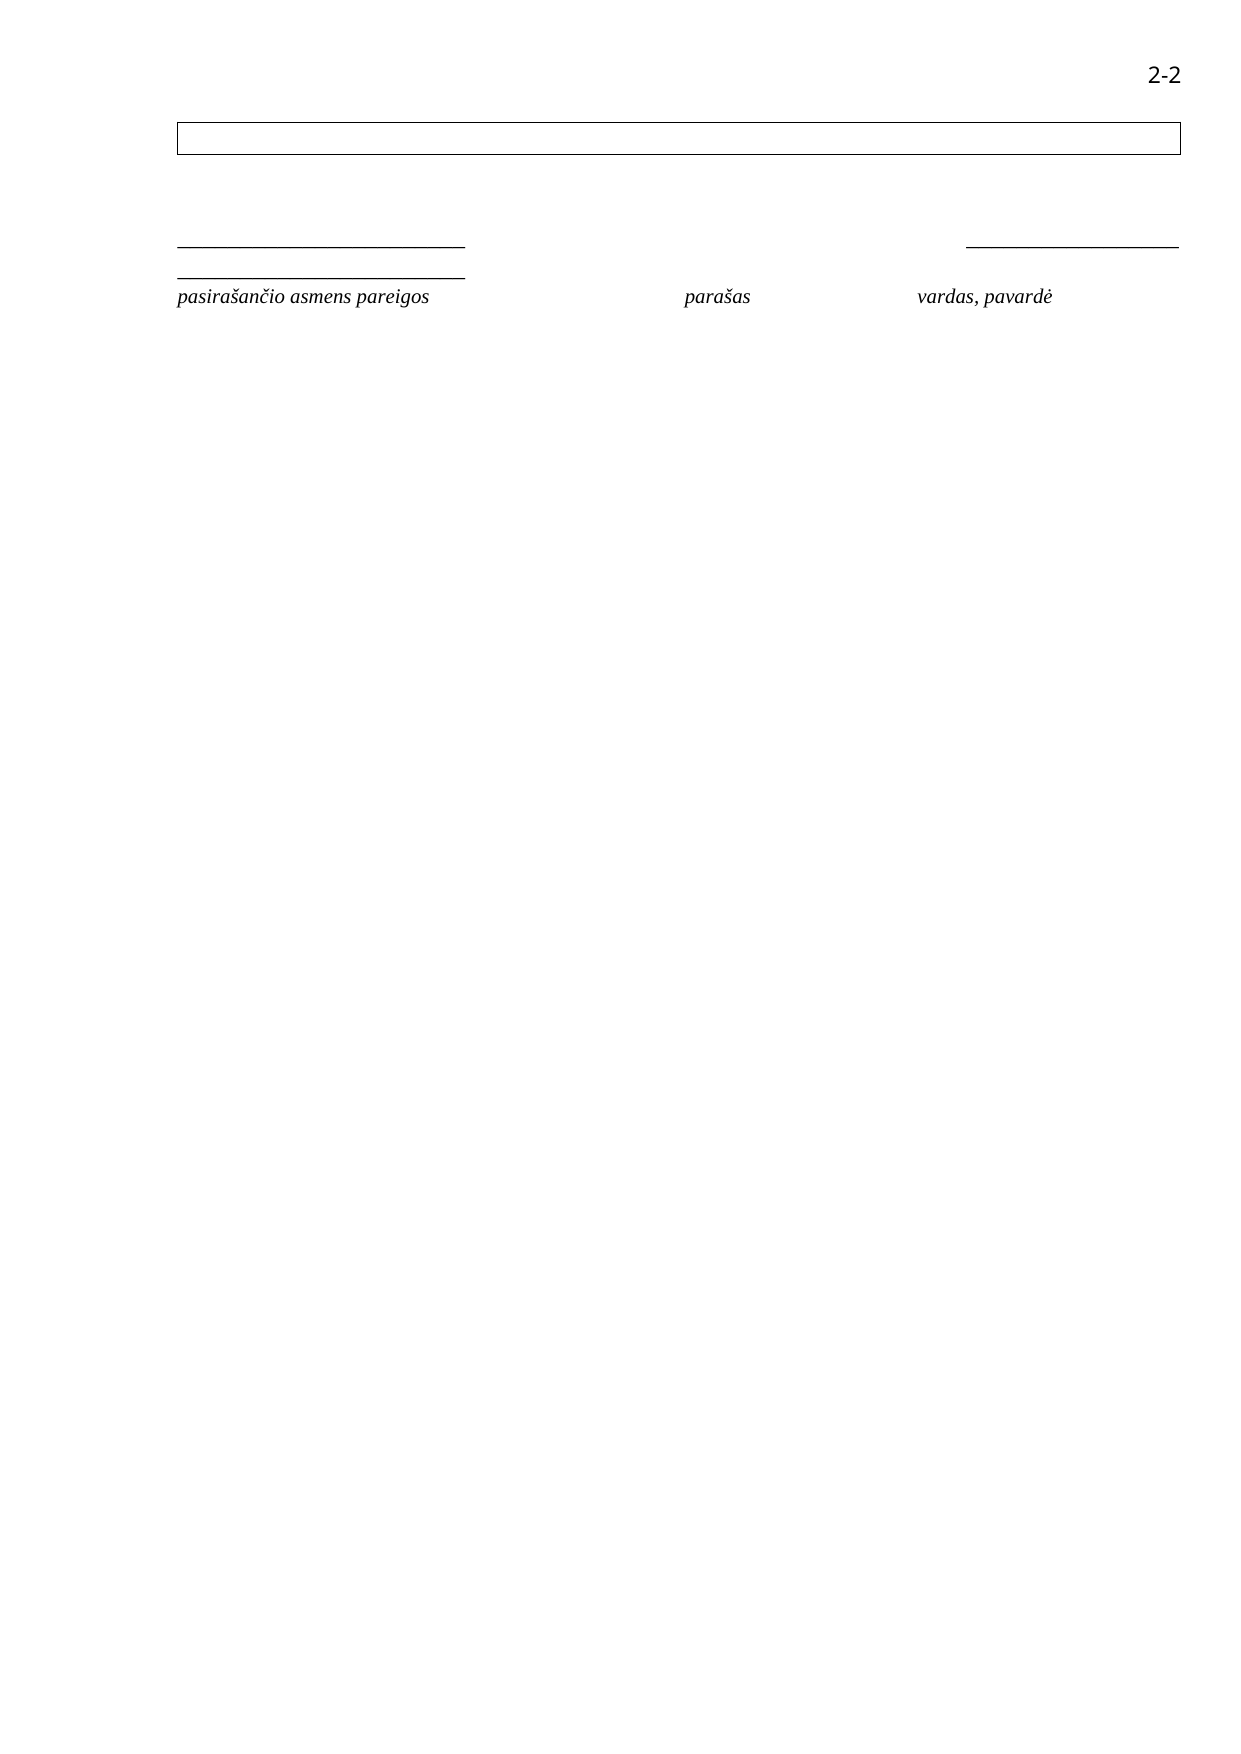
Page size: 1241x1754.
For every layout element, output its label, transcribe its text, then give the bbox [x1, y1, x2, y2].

text pasirašančio asmens pareigos parašas vardas, pavardė [177, 284, 1181, 308]
text _______________________ _________________ _______________________ [177, 222, 1181, 282]
table_header [178, 123, 1180, 154]
